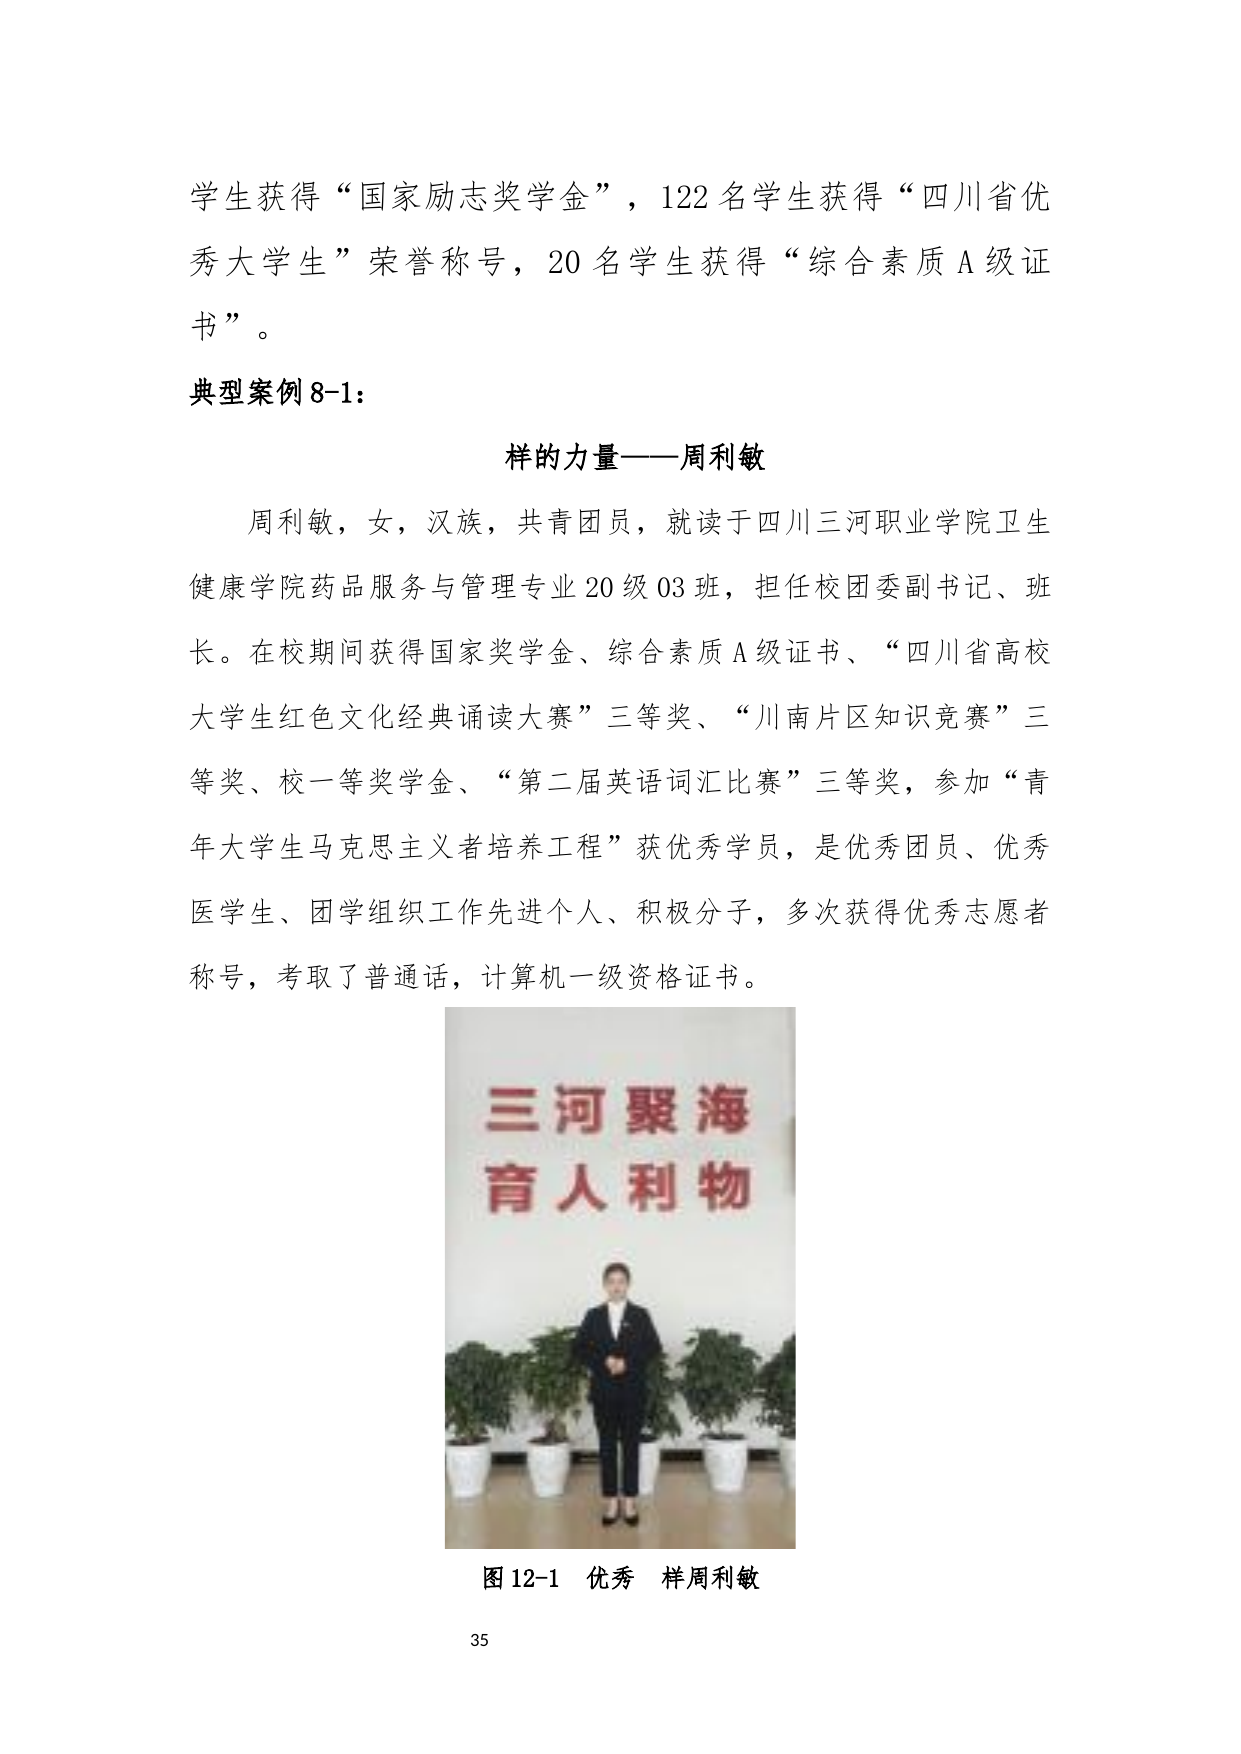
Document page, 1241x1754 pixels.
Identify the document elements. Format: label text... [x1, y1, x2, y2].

text 典型案例8-1： [187, 357, 1053, 422]
text 图12-1 优秀榜样周利敏 [187, 1559, 1053, 1592]
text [187, 162, 1053, 357]
picture [444, 1007, 796, 1549]
text 榜样的力量——周利敏 [187, 422, 1053, 487]
text 周利敏，女，汉族，共青团员，就读于四川三河职业学院卫生健康学院药品服务与管理专业20级03班，担任校团委副书记、班长。在校期间获得国家奖学金、综合素质A级证书、“四川省高校大学生红色文化经典诵读大赛”三等奖、“川南片区知识竞赛”三等奖、校一等奖学金、“第二届英语词汇比赛”三等奖，参加“青年大学生马克思主义者培养工程”获优秀学员，是优秀团员、优秀医学生、团学组织工作先进个人、积极分子，多次获得优秀志愿者称号，考取了普通话，计算机一级资格证书。 [187, 487, 1053, 1007]
